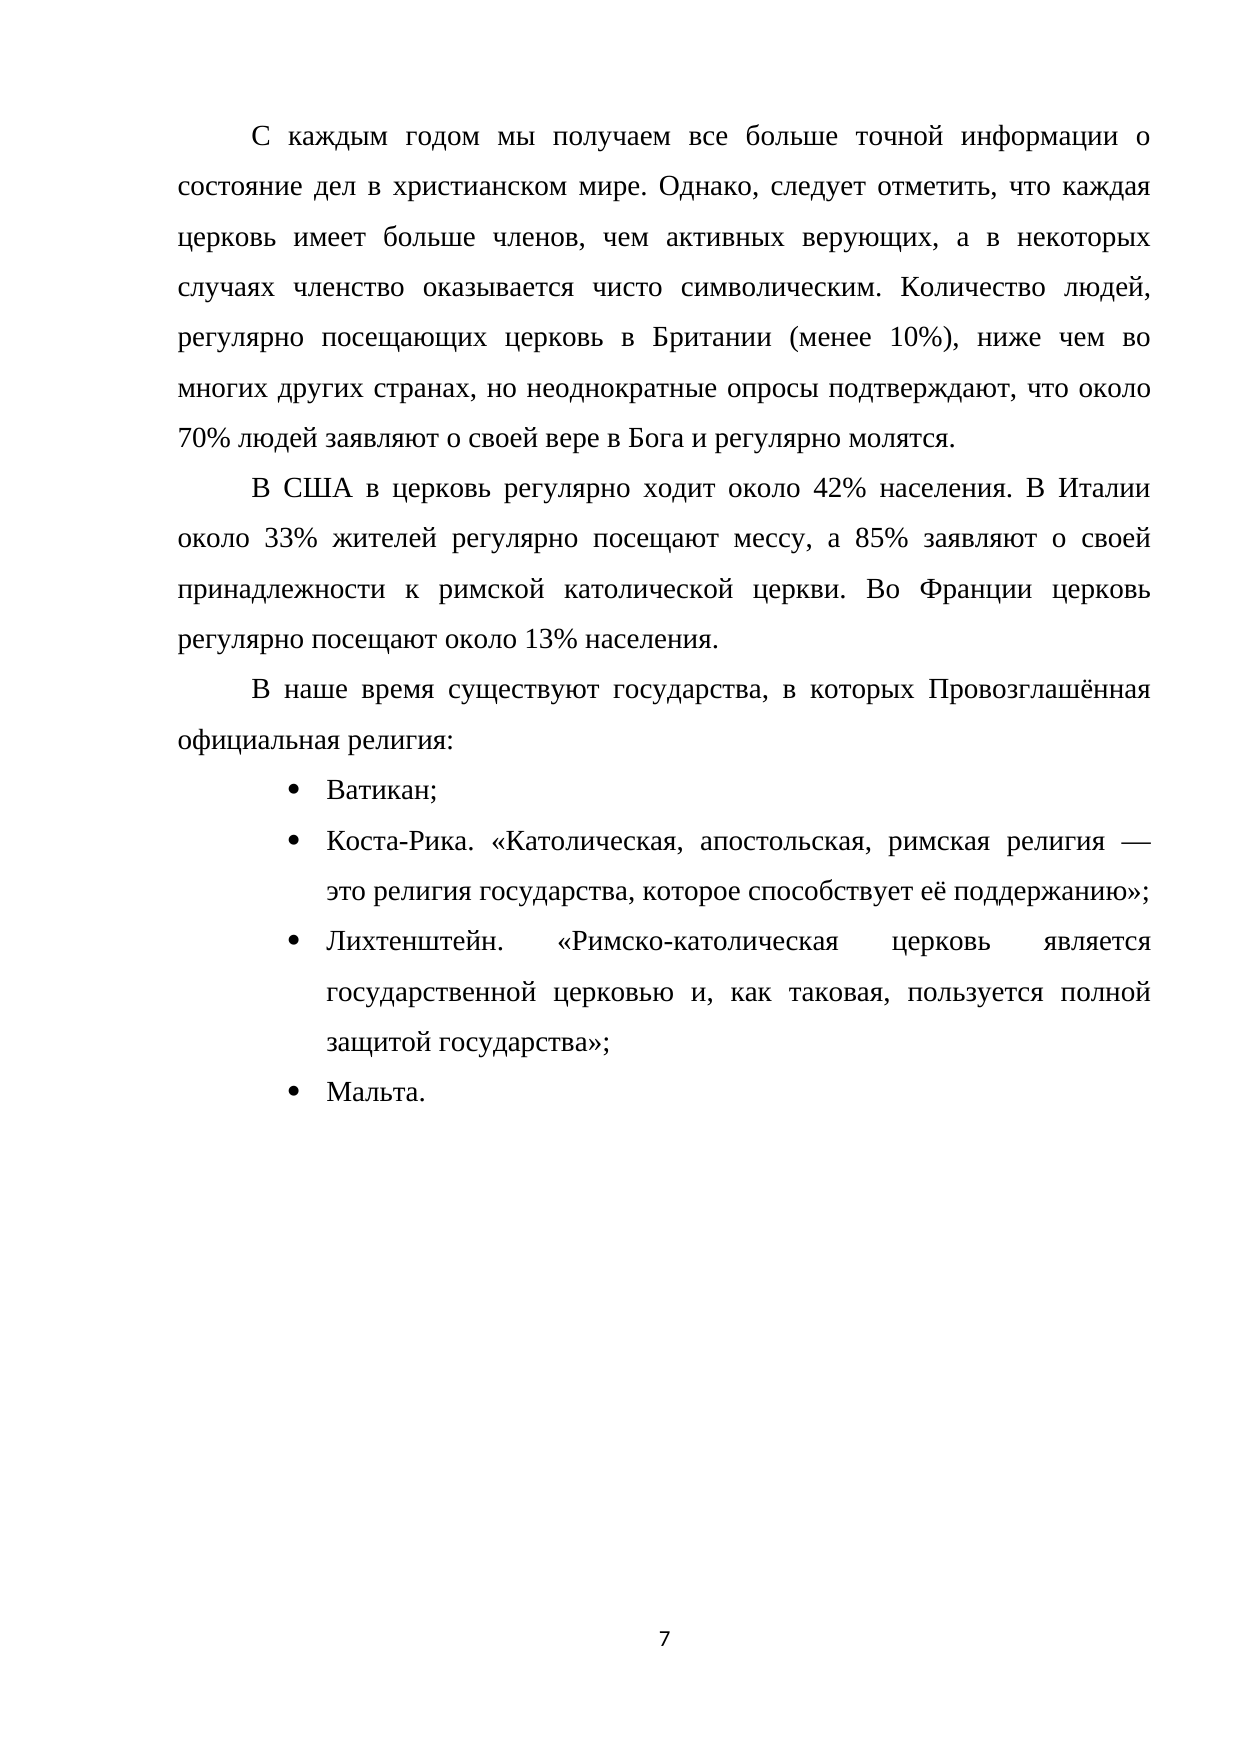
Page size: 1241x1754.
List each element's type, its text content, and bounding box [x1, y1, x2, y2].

text В США в церковь регулярно ходит около 42% населения. В Италии около 33% жителей регулярно посещают мессу, а 85% заявляют о своей принадлежности к римской католической церкви. Во Франции церковь регулярно посещают около 13% населения. [177, 470, 1152, 655]
text С каждым годом мы получаем все больше точной информации о состояние дел в христианском мире. Однако, следует отметить, что каждая церковь имеет больше членов, чем активных верующих, а в некоторых случаях членство оказывается чисто символическим. Количество людей, регулярно посещающих церковь в Британии (менее 10%), ниже чем во многих других странах, но неоднократные опросы подтверждают, что около 70% людей заявляют о своей вере в Бога и регулярно молятся. [177, 118, 1152, 453]
list Коста-Рика. «Католическая, апостольская, римская религия — это религия государства, которое способствует её поддержанию»; [288, 823, 1152, 907]
list Ватикан; [288, 772, 1152, 806]
list Мальта. [288, 1074, 1152, 1108]
text В наше время существуют государства, в которых Провозглашённая официальная религия: [177, 672, 1152, 755]
list Лихтенштейн. «Римско-католическая церковь является государственной церковью и, как таковая, пользуется полной защитой государства»; [288, 923, 1152, 1058]
